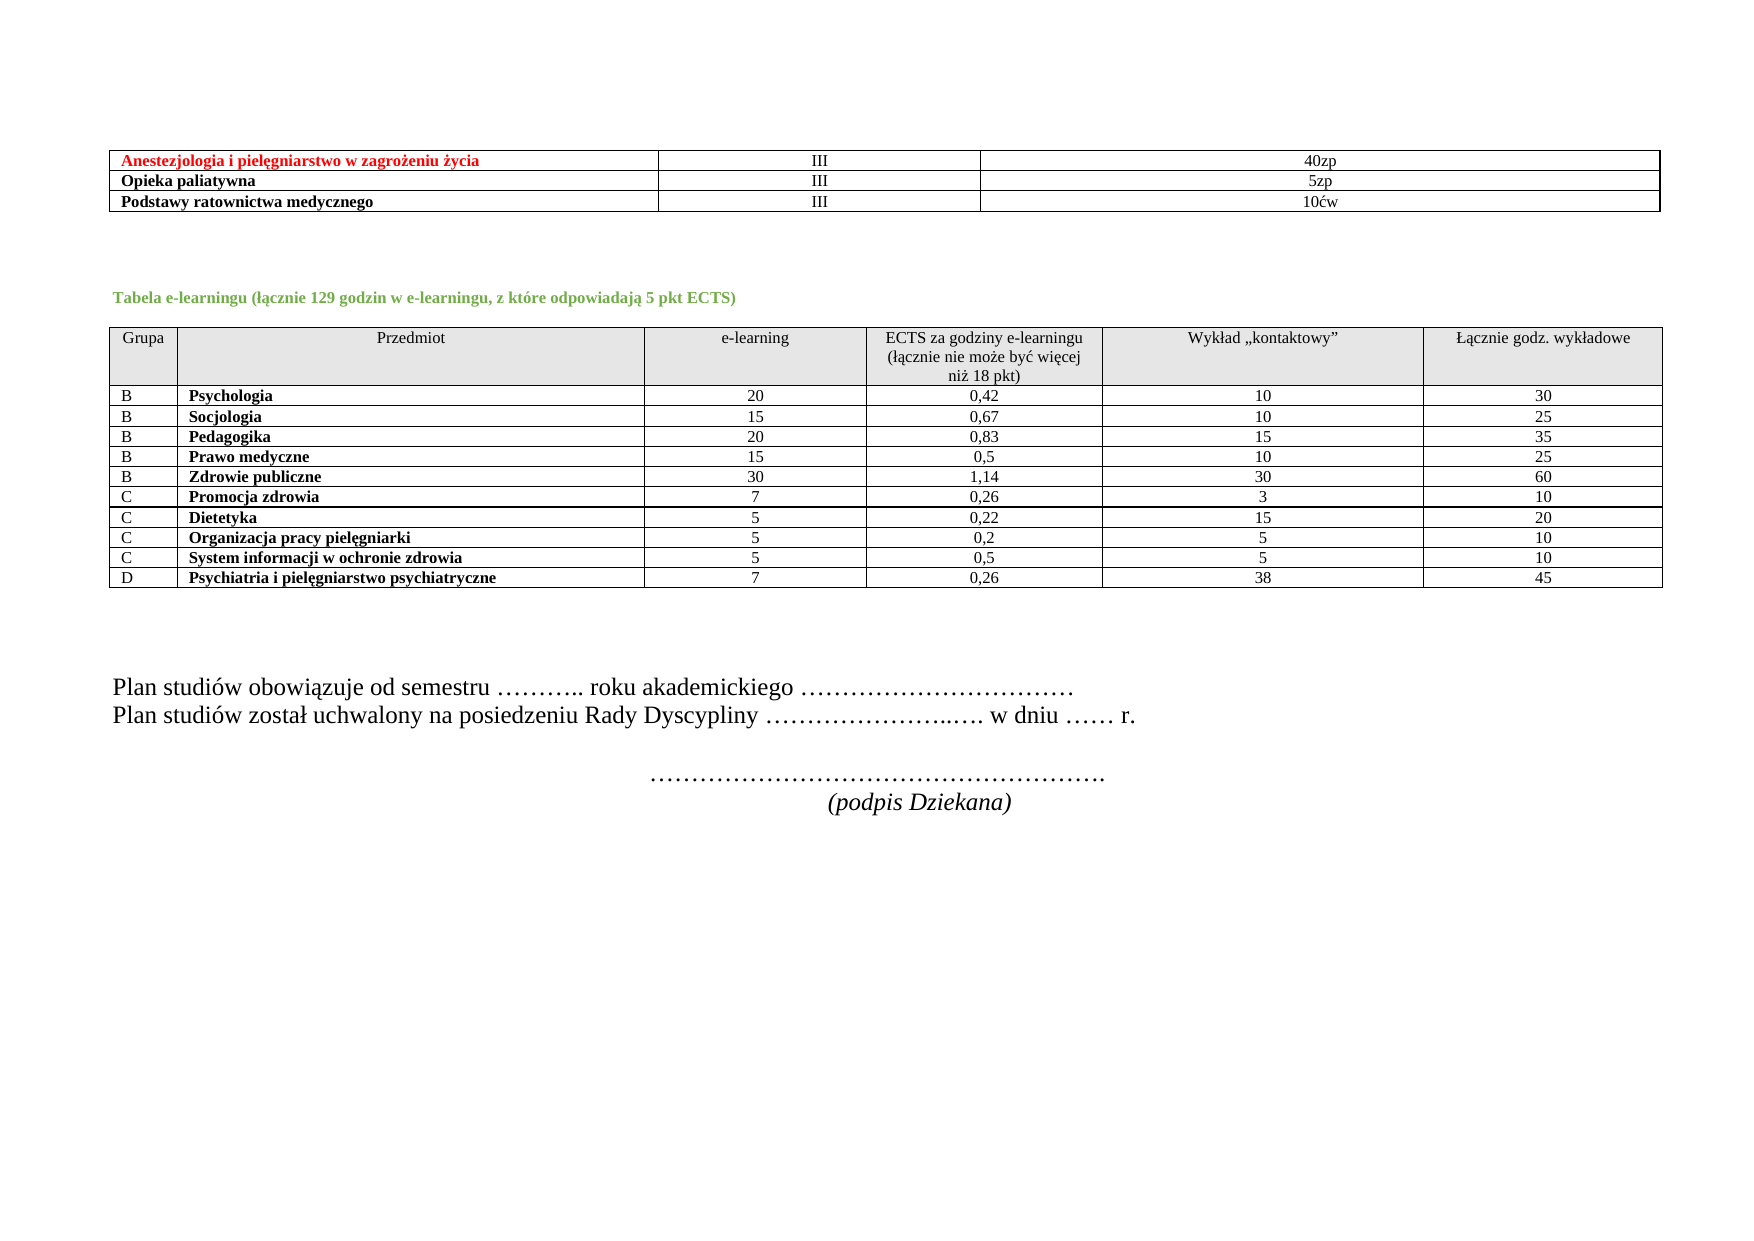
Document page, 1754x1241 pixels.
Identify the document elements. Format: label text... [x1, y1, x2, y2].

table_cell Pedagogika [178, 427, 644, 446]
table_cell 15 [645, 406, 866, 426]
table_cell 5zp [981, 171, 1659, 190]
table_cell Podstawy ratownictwa medycznego [110, 191, 658, 211]
table_cell III [659, 191, 980, 211]
table_cell D [110, 568, 177, 587]
table_header e-learning [645, 328, 866, 385]
table_header Wykład „kontaktowy” [1103, 328, 1423, 385]
table_cell B [110, 447, 177, 466]
table_cell C [110, 548, 177, 567]
table_cell Opieka paliatywna [110, 171, 658, 190]
table_cell C [110, 528, 177, 547]
table_cell 20 [1424, 508, 1662, 527]
table_cell Dietetyka [178, 508, 644, 527]
text (podpis Dziekana) [112, 787, 1641, 816]
table_cell Zdrowie publiczne [178, 467, 644, 486]
table_cell 0,5 [867, 447, 1102, 466]
table_cell 60 [1424, 467, 1662, 486]
table_cell 1,14 [867, 467, 1102, 486]
table_cell 15 [1103, 427, 1423, 446]
table_cell Prawo medyczne [178, 447, 644, 466]
table_cell Anestezjologia i pielęgniarstwo w zagrożeniu życia [110, 151, 658, 170]
table_header Przedmiot [178, 328, 644, 385]
table_cell 25 [1424, 406, 1662, 426]
table_cell 5 [1103, 528, 1423, 547]
table_cell 45 [1424, 568, 1662, 587]
table_cell B [110, 427, 177, 446]
table_cell 5 [645, 528, 866, 547]
table_cell 25 [1424, 447, 1662, 466]
table_cell 0,42 [867, 386, 1102, 405]
table_cell 35 [1424, 427, 1662, 446]
table_cell 0,22 [867, 508, 1102, 527]
table_cell 5 [645, 548, 866, 567]
table_cell 10ćw [981, 191, 1659, 211]
table_cell Psychologia [178, 386, 644, 405]
table_cell Socjologia [178, 406, 644, 426]
table_cell 10 [1424, 528, 1662, 547]
table_cell 30 [1424, 386, 1662, 405]
table_header Grupa [110, 328, 177, 385]
table_header ECTS za godziny e-learningu (łącznie nie może być więcej niż 18 pkt) [867, 328, 1102, 385]
table_cell B [110, 467, 177, 486]
table_cell III [659, 151, 980, 170]
table_cell Promocja zdrowia [178, 487, 644, 506]
table_cell 30 [1103, 467, 1423, 486]
text Tabela e-learningu (łącznie 129 godzin w e-learningu, z które odpowiadają 5 pkt ECTS) [112, 288, 1641, 307]
table_cell 0,26 [867, 487, 1102, 506]
table_cell 0,67 [867, 406, 1102, 426]
table_cell 10 [1103, 447, 1423, 466]
text Plan studiów obowiązuje od semestru ……….. roku akademickiego …………………………… [112, 672, 1641, 701]
table_cell III [659, 171, 980, 190]
table_cell 0,83 [867, 427, 1102, 446]
table_cell 5 [1103, 548, 1423, 567]
table_cell 10 [1103, 386, 1423, 405]
table_cell 3 [1103, 487, 1423, 506]
table_cell 15 [1103, 508, 1423, 527]
table_cell 0,5 [867, 548, 1102, 567]
table_cell 0,26 [867, 568, 1102, 587]
table_cell C [110, 487, 177, 506]
table_cell 40zp [981, 151, 1659, 170]
table_cell 20 [645, 427, 866, 446]
table_cell 10 [1424, 487, 1662, 506]
table_cell 30 [645, 467, 866, 486]
text ………………………………………………. [112, 758, 1641, 787]
table_header Łącznie godz. wykładowe [1424, 328, 1662, 385]
table_cell 7 [645, 487, 866, 506]
table_cell 7 [645, 568, 866, 587]
text Plan studiów został uchwalony na posiedzeniu Rady Dyscypliny …………………..…. w dniu …… r. [112, 701, 1641, 729]
table_cell 20 [645, 386, 866, 405]
table_cell 38 [1103, 568, 1423, 587]
table_cell 5 [645, 508, 866, 527]
table_cell B [110, 386, 177, 405]
table_cell 10 [1103, 406, 1423, 426]
table_cell C [110, 508, 177, 527]
table_cell B [110, 406, 177, 426]
table_cell System informacji w ochronie zdrowia [178, 548, 644, 567]
table_cell Psychiatria i pielęgniarstwo psychiatryczne [178, 568, 644, 587]
table_cell 10 [1424, 548, 1662, 567]
table_cell 15 [645, 447, 866, 466]
table_cell 0,2 [867, 528, 1102, 547]
table_cell Organizacja pracy pielęgniarki [178, 528, 644, 547]
